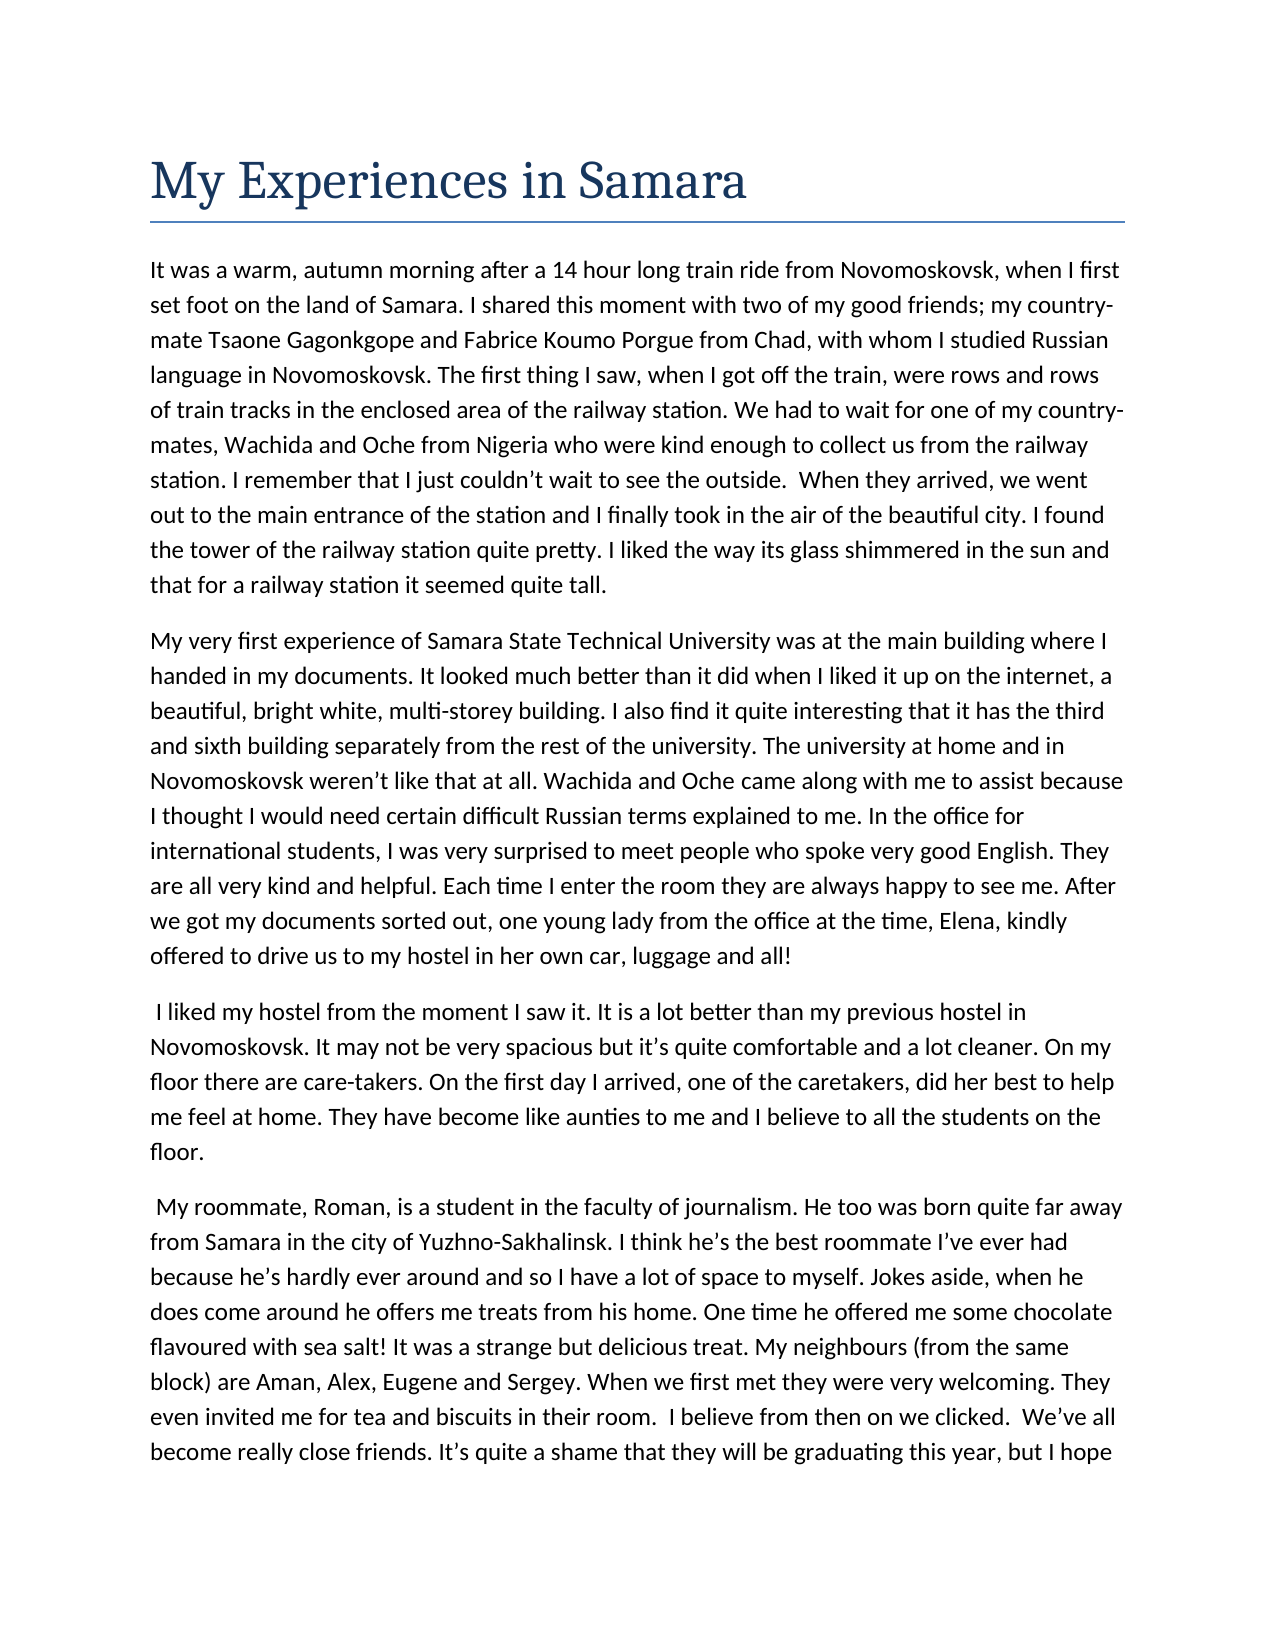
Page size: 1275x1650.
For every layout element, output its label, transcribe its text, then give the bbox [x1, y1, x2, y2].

text My very first experience of Samara State Technical University was at the main building where I handed in my documents. It looked much better than it did when I liked it up on the internet, a beautiful, bright white, multi-storey building. I also find it quite interesting that it has the third and sixth building separately from the rest of the university. The university at home and in Novomoskovsk weren’t like that at all. Wachida and Oche came along with me to assist because I thought I would need certain difficult Russian terms explained to me. In the office for international students, I was very surprised to meet people who spoke very good English. They are all very kind and helpful. Each time I enter the room they are always happy to see me. After we got my documents sorted out, one young lady from the office at the time, Elena, kindly offered to drive us to my hostel in her own car, luggage and all! [150, 625, 1125, 970]
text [150, 1191, 1125, 1467]
text It was a warm, autumn morning after a 14 hour long train ride from Novomoskovsk, when I first set foot on the land of Samara. I shared this moment with two of my good friends; my country-mate Tsaone Gagonkgope and Fabrice Koumo Porgue from Chad, with whom I studied Russian language in Novomoskovsk. The first thing I saw, when I got off the train, were rows and rows of train tracks in the enclosed area of the railway station. We had to wait for one of my country-mates, Wachida and Oche from Nigeria who were kind enough to collect us from the railway station. I remember that I just couldn’t wait to see the outside. When they arrived, we went out to the main entrance of the station and I finally took in the air of the beautiful city. I found the tower of the railway station quite pretty. I liked the way its glass shimmered in the sun and that for a railway station it seemed quite tall. [150, 254, 1125, 599]
title My Experiences in Samara [150, 150, 1125, 221]
text I liked my hostel from the moment I saw it. It is a lot better than my previous hostel in Novomoskovsk. It may not be very spacious but it’s quite comfortable and a lot cleaner. On my floor there are care-takers. On the first day I arrived, one of the caretakers, did her best to help me feel at home. They have become like aunties to me and I believe to all the students on the floor. [150, 996, 1125, 1166]
